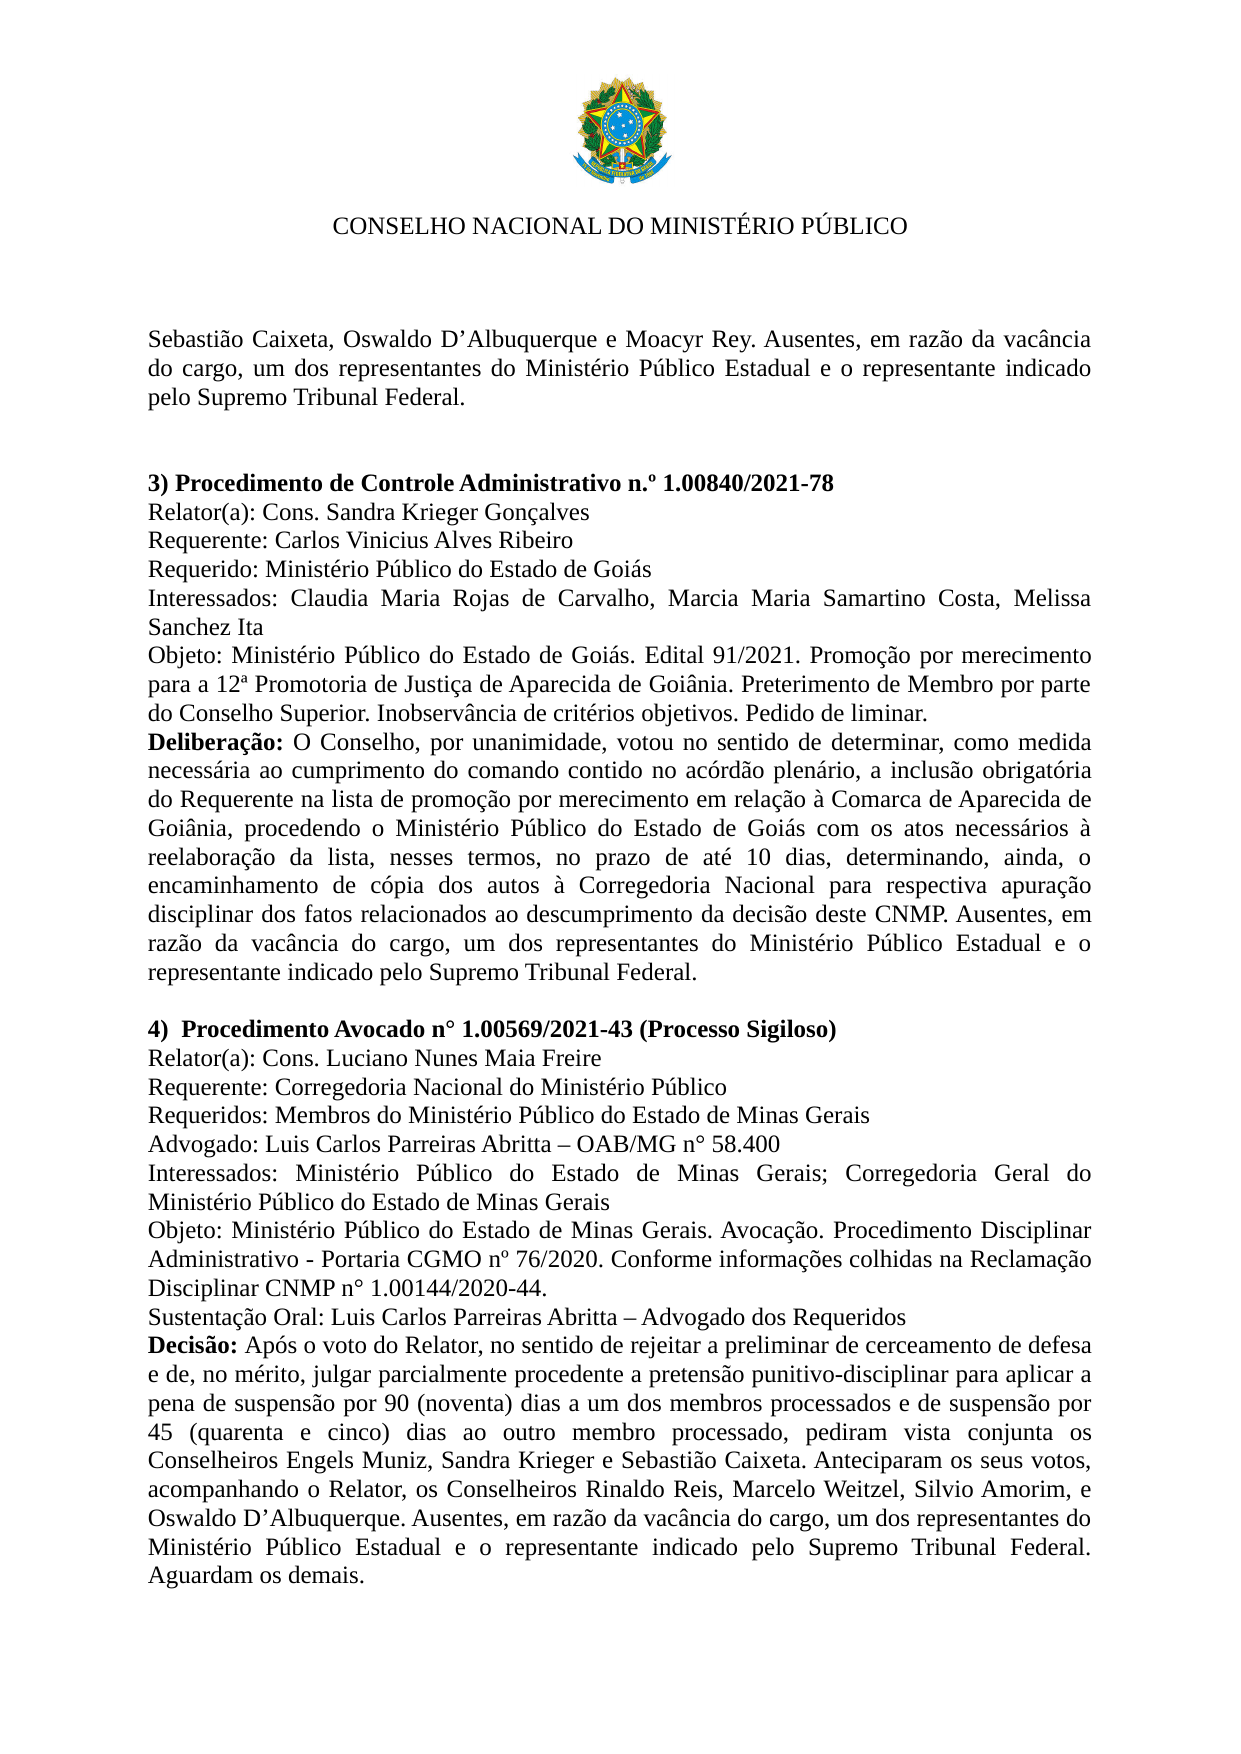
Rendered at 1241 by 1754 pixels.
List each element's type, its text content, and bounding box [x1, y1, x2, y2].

text Interessados: Claudia Maria Rojas de Carvalho, Marcia Maria Samartino Costa, Melissa Sanchez Ita [148, 583, 1093, 641]
text Objeto: Ministério Público do Estado de Minas Gerais. Avocação. Procedimento Disciplinar Administrativo - Portaria CGMO nº 76/2020. Conforme informações colhidas na Reclamação Disciplinar CNMP n° 1.00144/2020-44. [148, 1216, 1093, 1302]
text Requerente: Carlos Vinicius Alves Ribeiro [148, 526, 1093, 554]
text Interessados: Ministério Público do Estado de Minas Gerais; Corregedoria Geral do Ministério Público do Estado de Minas Gerais [148, 1158, 1093, 1216]
text Objeto: Ministério Público do Estado de Goiás. Edital 91/2021. Promoção por merecimento para a 12ª Promotoria de Justiça de Aparecida de Goiânia. Preterimento de Membro por parte do Conselho Superior. Inobservância de critérios objetivos. Pedido de liminar. [148, 641, 1093, 727]
text Sustentação Oral: Luis Carlos Parreiras Abritta – Advogado dos Requeridos [148, 1302, 1093, 1331]
text Relator(a): Cons. Sandra Krieger Gonçalves [148, 497, 1093, 526]
text Requerente: Corregedoria Nacional do Ministério Público [148, 1072, 1093, 1101]
text Advogado: Luis Carlos Parreiras Abritta – OAB/MG n° 58.400 [148, 1129, 1093, 1158]
text Requerido: Ministério Público do Estado de Goiás [148, 554, 1093, 583]
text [148, 324, 1093, 411]
text Requeridos: Membros do Ministério Público do Estado de Minas Gerais [148, 1101, 1093, 1129]
text Deliberação: O Conselho, por unanimidade, votou no sentido de determinar, como medida necessária ao cumprimento do comando contido no acórdão plenário, a inclusão obrigatória do Requerente na lista de promoção por merecimento em relação à Comarca de Aparecida de Goiânia, procedendo o Ministério Público do Estado de Goiás com os atos necessários à reelaboração da lista, nesses termos, no prazo de até 10 dias, determinando, ainda, o encaminhamento de cópia dos autos à Corregedoria Nacional para respectiva apuração disciplinar dos fatos relacionados ao descumprimento da decisão deste CNMP. Ausentes, em razão da vacância do cargo, um dos representantes do Ministério Público Estadual e o representante indicado pelo Supremo Tribunal Federal. [148, 727, 1093, 986]
text Decisão: Após o voto do Relator, no sentido de rejeitar a preliminar de cerceamento de defesa e de, no mérito, julgar parcialmente procedente a pretensão punitivo-disciplinar para aplicar a pena de suspensão por 90 (noventa) dias a um dos membros processados e de suspensão por 45 (quarenta e cinco) dias ao outro membro processado, pediram vista conjunta os Conselheiros Engels Muniz, Sandra Krieger e Sebastião Caixeta. Anteciparam os seus votos, acompanhando o Relator, os Conselheiros Rinaldo Reis, Marcelo Weitzel, Silvio Amorim, e Oswaldo D’Albuquerque. Ausentes, em razão da vacância do cargo, um dos representantes do Ministério Público Estadual e o representante indicado pelo Supremo Tribunal Federal. Aguardam os demais. [148, 1331, 1093, 1589]
text 3) Procedimento de Controle Administrativo n.º 1.00840/2021-78 [148, 468, 1093, 497]
text Relator(a): Cons. Luciano Nunes Maia Freire [148, 1043, 1093, 1072]
text 4) Procedimento Avocado n° 1.00569/2021-43 (Processo Sigiloso) [148, 1014, 1093, 1043]
